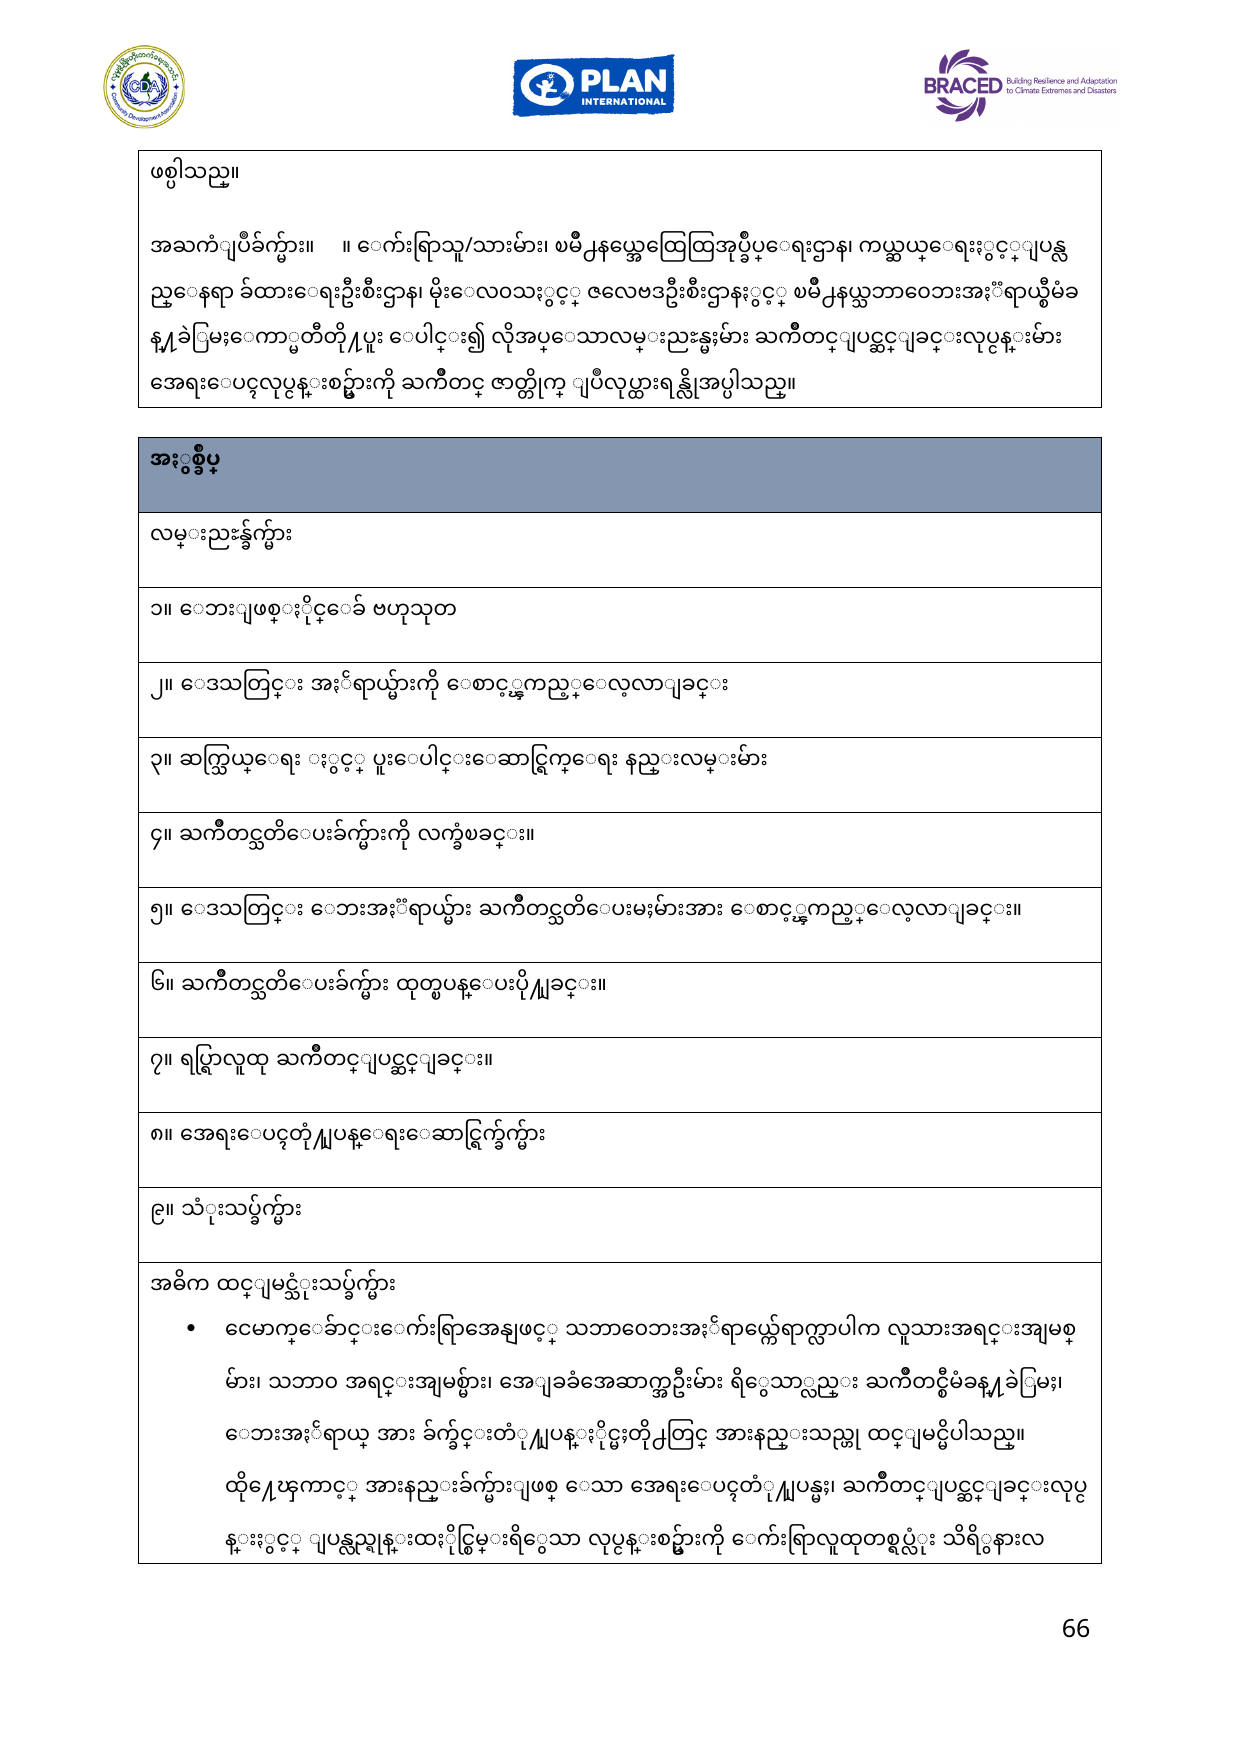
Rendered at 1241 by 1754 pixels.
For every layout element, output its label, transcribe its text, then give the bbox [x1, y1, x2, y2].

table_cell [139, 151, 1101, 407]
table_cell ၂။ ေဒသတြင္း အႏၲရာယ္မ်ားကို ေစာင့္ၾကည့္ေလ့လာျခင္း [139, 663, 1101, 737]
picture [920, 45, 1122, 125]
table_cell ၆။ ႀကိဳတင္သတိေပးခ်က္မ်ား ထုတ္ၿပန္ေပးပို႔ျခင္း။ [139, 963, 1101, 1037]
table_header အႏွစ္ခ်ဳပ္ [139, 438, 1101, 512]
table_cell လမ္းညႊန္ခ်က္မ်ား [139, 513, 1101, 587]
table_cell ၄။ ႀကိဳတင္သတိေပးခ်က္မ်ားကို လက္ခံၿခင္း။ [139, 813, 1101, 887]
picture [103, 45, 185, 129]
table_cell ၈။ အေရးေပၚတုံ႔ျပန္ေရးေဆာင္ရြက္ခ်က္မ်ား [139, 1113, 1101, 1187]
picture [509, 52, 678, 120]
table_cell ၅။ ေဒသတြင္း ေဘးအႏၱရာယ္မ်ား ႀကိဳတင္သတိေပးမႈမ်ားအား ေစာင့္ၾကည့္ေလ့လာျခင္း။ [139, 888, 1101, 962]
table_cell ၃။ ဆက္သြယ္ေရး ႏွင့္ ပူးေပါင္းေဆာင္ရြက္ေရး နည္းလမ္းမ်ား [139, 738, 1101, 812]
table_cell ၇။ ရပ္ရြာလူထု ႀကိဳတင္ျပင္ဆင္ျခင္း။ [139, 1038, 1101, 1112]
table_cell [139, 1263, 1101, 1563]
table_cell ၉။ သံုးသပ္ခ်က္မ်ား [139, 1188, 1101, 1262]
table_cell ၁။ ေဘးျဖစ္ႏိုင္ေခ် ဗဟုသုတ [139, 588, 1101, 662]
